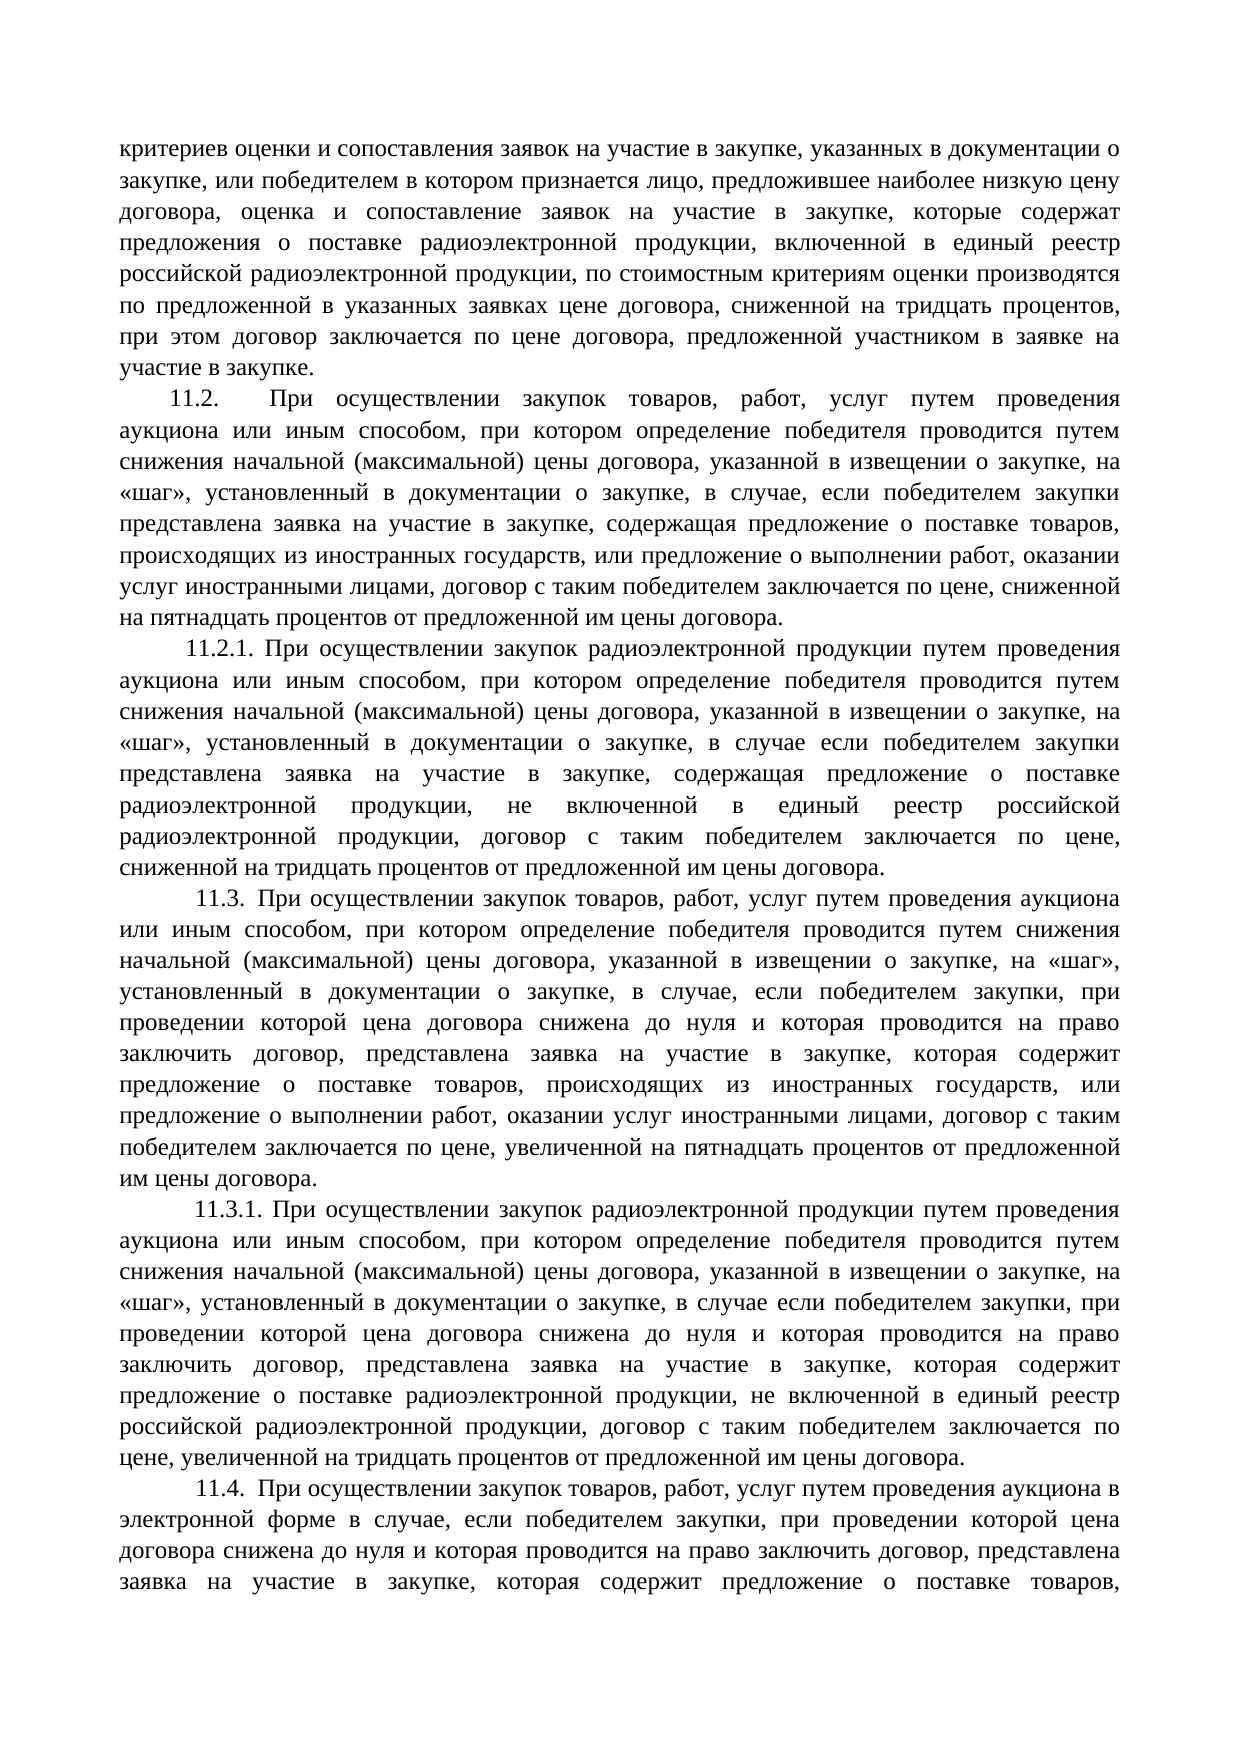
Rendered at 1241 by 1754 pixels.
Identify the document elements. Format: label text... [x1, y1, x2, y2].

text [119, 350, 1121, 382]
text 11.2. При осуществлении закупок товаров, работ, услуг путем проведения аукциона или иным способом, при котором определение победителя проводится путем снижения начальной (максимальной) цены договора, указанной в извещении о закупке, на «шаг», установленный в документации о закупке, в случае, если победителем закупки представлена заявка на участие в закупке, содержащая предложение о поставке товаров, происходящих из иностранных государств, или предложение о выполнении работ, оказании услуг иностранными лицами, договор с таким победителем заключается по цене, сниженной на пятнадцать процентов от предложенной им цены договора. [119, 382, 1121, 632]
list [119, 1472, 1121, 1596]
list При осуществлении закупок товаров, работ, услуг путем проведения аукциона или иным способом, при котором определение победителя проводится путем снижения начальной (максимальной) цены договора, указанной в извещении о закупке, на «шаг», установленный в документации о закупке, в случае, если победителем закупки, при проведении которой цена договора снижена до нуля и которая проводится на право заключить договор, представлена заявка на участие в закупке, которая содержит предложение о поставке товаров, происходящих из иностранных государств, или предложение о выполнении работ, оказании услуг иностранными лицами, договор с таким победителем заключается по цене, увеличенной на пятнадцать процентов от предложенной им цены договора. [119, 882, 1121, 1192]
